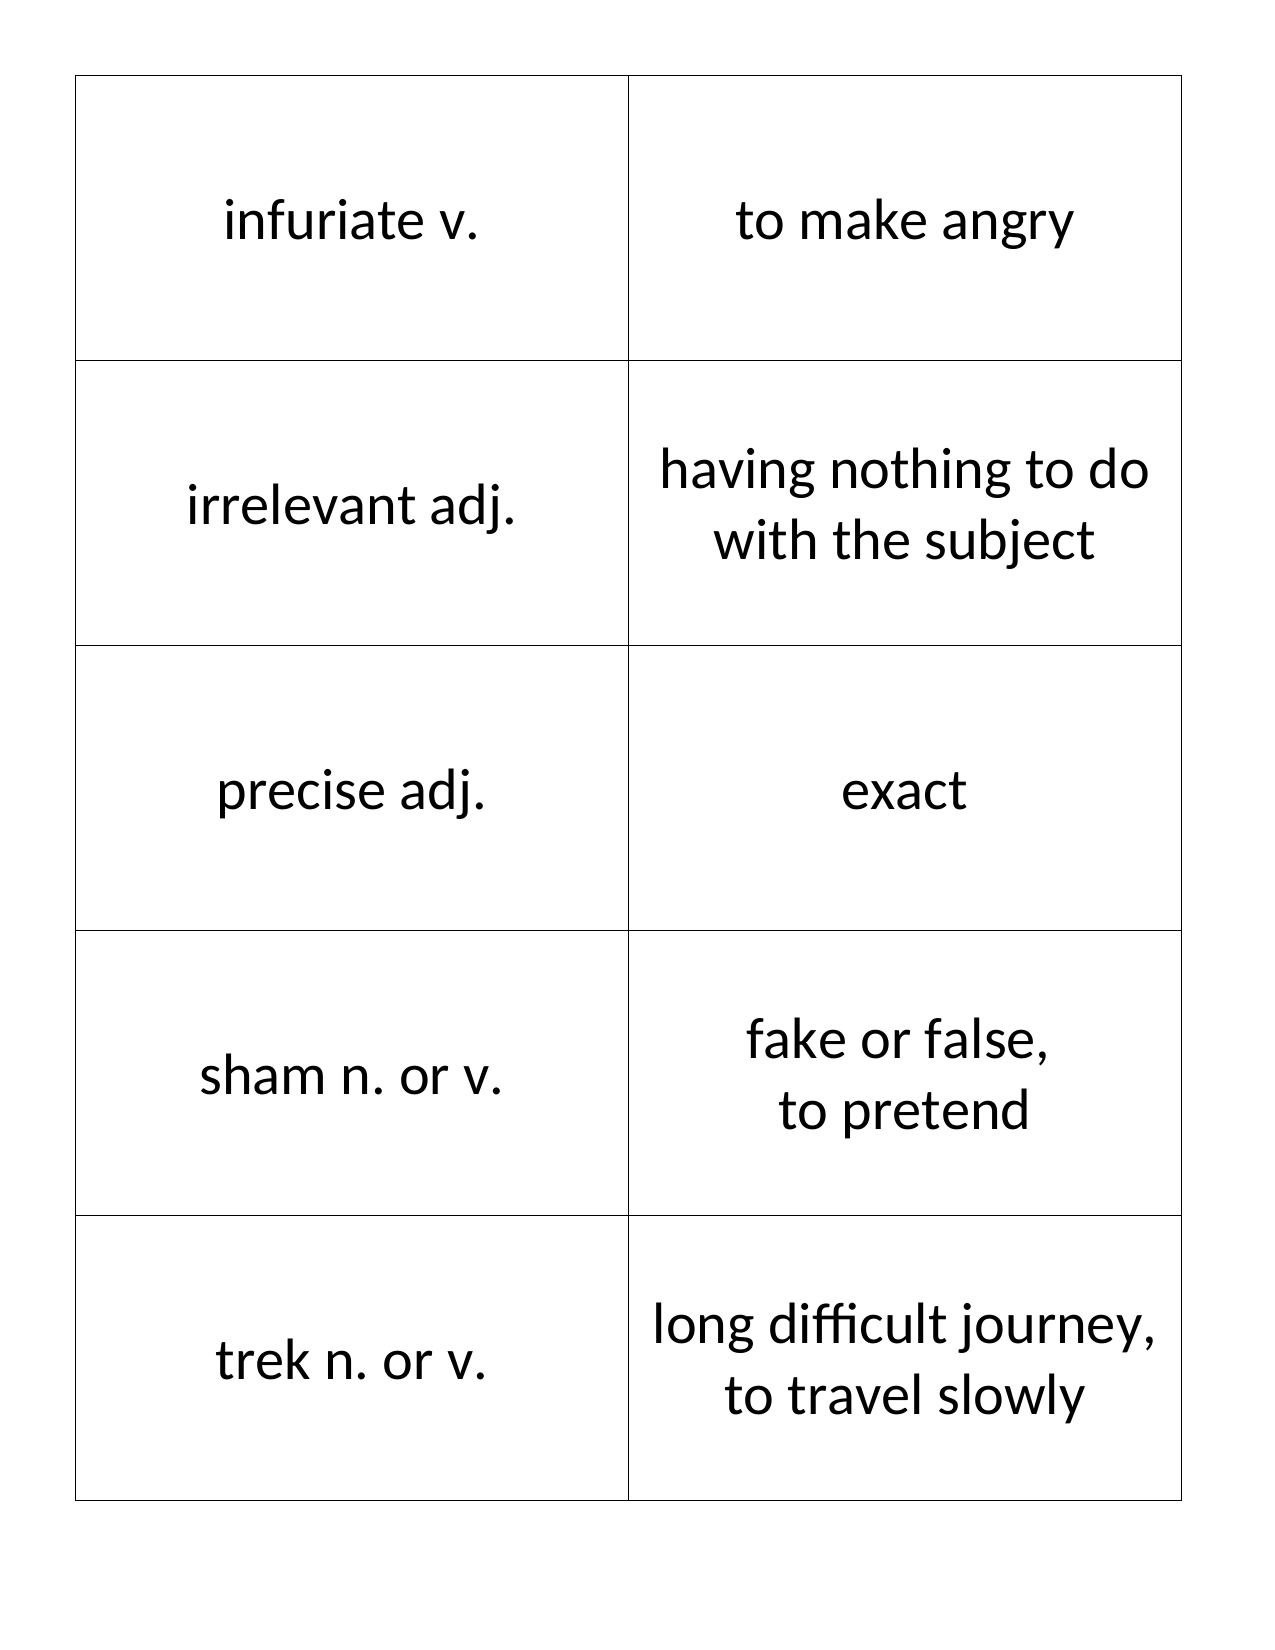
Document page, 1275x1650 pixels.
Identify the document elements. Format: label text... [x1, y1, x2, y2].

table_cell sham n. or v. [76, 931, 628, 1215]
table_cell infuriate v. [76, 76, 628, 360]
table_cell irrelevant adj. [76, 361, 628, 645]
table_cell long difficult journey, to travel slowly [629, 1216, 1181, 1500]
table_cell exact [629, 646, 1181, 930]
table_cell to make angry [629, 76, 1181, 360]
table_cell having nothing to do with the subject [629, 361, 1181, 645]
table_cell trek n. or v. [76, 1216, 628, 1500]
table_cell precise adj. [76, 646, 628, 930]
table_cell fake or false, to pretend [629, 931, 1181, 1215]
